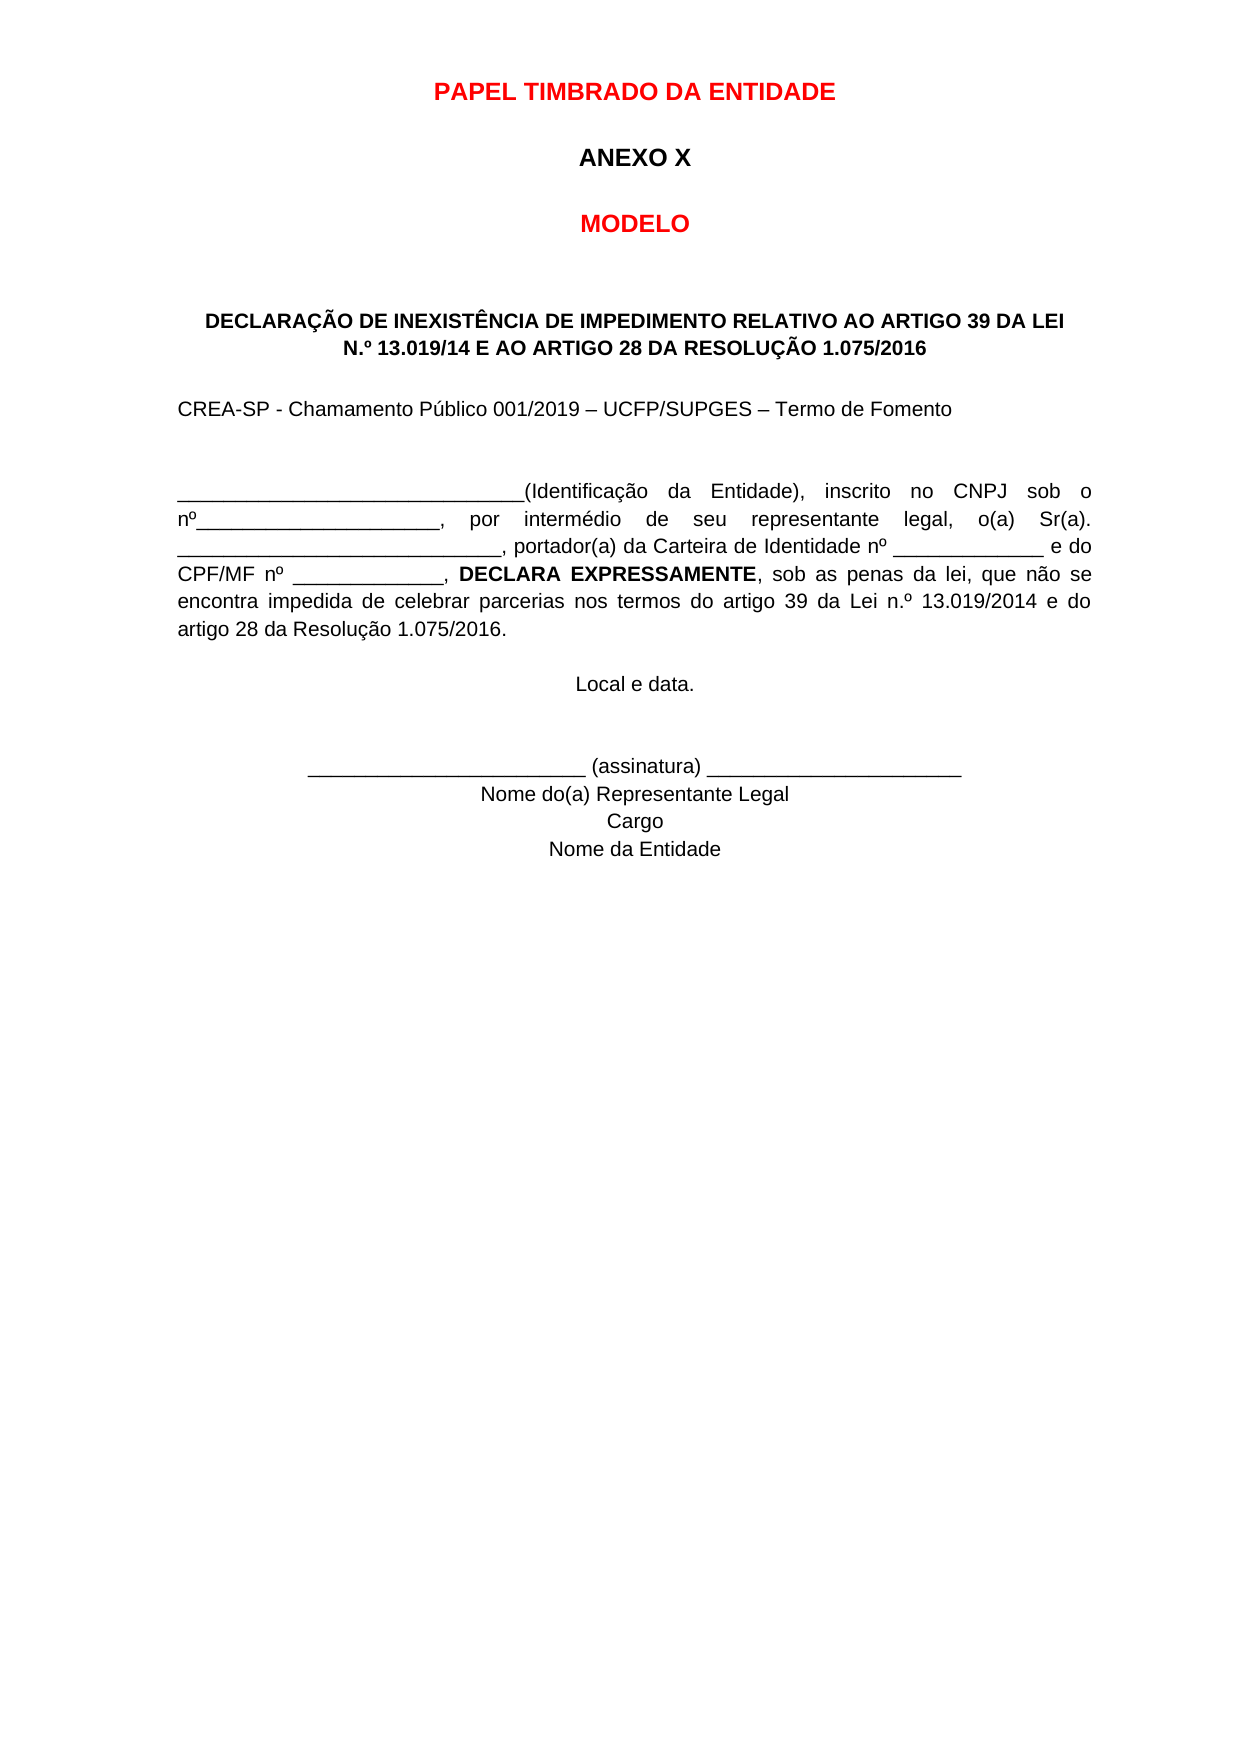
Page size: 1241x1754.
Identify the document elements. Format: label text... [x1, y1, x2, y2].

text CREA-SP - Chamamento Público 001/2019 – UCFP/SUPGES – Termo de Fomento [177, 397, 1093, 421]
text DECLARAÇÃO DE INEXISTÊNCIA DE IMPEDIMENTO RELATIVO AO ARTIGO 39 DA LEI N.º 13.019/14 E AO ARTIGO 28 DA RESOLUÇÃO 1.075/2016 [177, 308, 1093, 360]
text ______________________________(Identificação da Entidade), inscrito no CNPJ sob o nº_____________________, por intermédio de seu representante legal, o(a) Sr(a). ____________________________, portador(a) da Carteira de Identidade nº _____________ e do CPF/MF nº _____________, DECLARA EXPRESSAMENTE, sob as penas da lei, que não se encontra impedida de celebrar parcerias nos termos do artigo 39 da Lei n.º 13.019/2014 e do artigo 28 da Resolução 1.075/2016. [177, 479, 1093, 641]
text ________________________ (assinatura) ______________________ [177, 754, 1093, 778]
text Cargo [177, 809, 1093, 833]
text Local e data. [177, 672, 1093, 696]
text Nome da Entidade [177, 837, 1093, 861]
text Nome do(a) Representante Legal [177, 782, 1093, 806]
